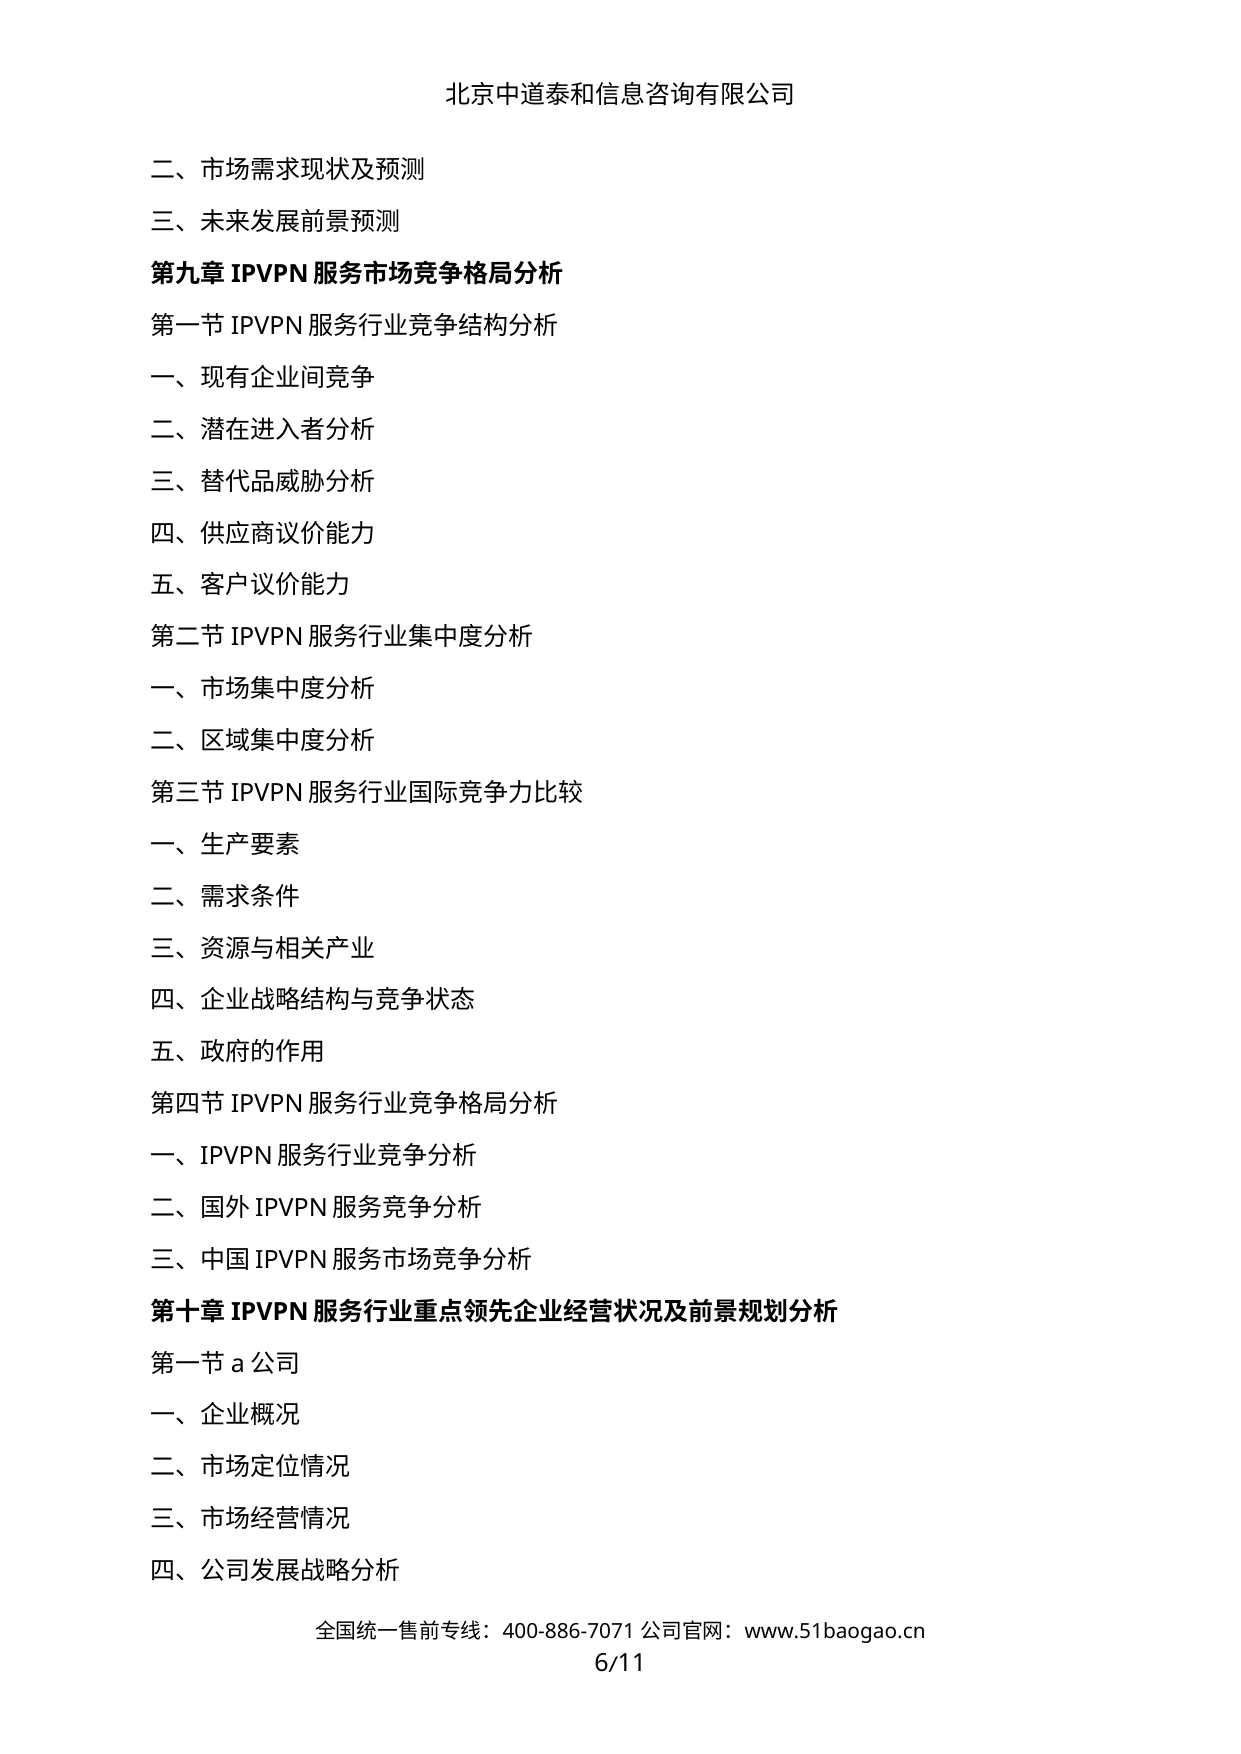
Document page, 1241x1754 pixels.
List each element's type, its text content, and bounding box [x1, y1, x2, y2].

text 二、市场定位情况 [150, 1447, 1090, 1483]
text 二、区域集中度分析 [150, 721, 1090, 757]
text 三、未来发展前景预测 [150, 202, 1090, 238]
text 三、市场经营情况 [150, 1499, 1090, 1535]
text 一、现有企业间竞争 [150, 357, 1090, 394]
text 第四节 IPVPN服务行业竞争格局分析 [150, 1084, 1090, 1120]
text 五、客户议价能力 [150, 565, 1090, 601]
text 一、IPVPN服务行业竞争分析 [150, 1136, 1090, 1172]
text 四、企业战略结构与竞争状态 [150, 980, 1090, 1016]
text 三、资源与相关产业 [150, 928, 1090, 964]
text 二、潜在进入者分析 [150, 409, 1090, 446]
text 二、国外IPVPN服务竞争分析 [150, 1187, 1090, 1224]
text 二、需求条件 [150, 876, 1090, 912]
text 第一节 IPVPN服务行业竞争结构分析 [150, 306, 1090, 342]
text 四、公司发展战略分析 [150, 1551, 1090, 1587]
text 第一节 a公司 [150, 1343, 1090, 1379]
text 二、市场需求现状及预测 [150, 150, 1090, 186]
text 第二节 IPVPN服务行业集中度分析 [150, 617, 1090, 653]
text 第九章 IPVPN服务市场竞争格局分析 [150, 254, 1090, 290]
text 一、生产要素 [150, 824, 1090, 861]
text 四、供应商议价能力 [150, 513, 1090, 549]
text 第三节 IPVPN服务行业国际竞争力比较 [150, 772, 1090, 809]
text 三、替代品威胁分析 [150, 461, 1090, 497]
text 一、市场集中度分析 [150, 669, 1090, 705]
text 一、企业概况 [150, 1395, 1090, 1431]
text 第十章 IPVPN服务行业重点领先企业经营状况及前景规划分析 [150, 1291, 1090, 1327]
text 五、政府的作用 [150, 1032, 1090, 1068]
text 三、中国IPVPN服务市场竞争分析 [150, 1239, 1090, 1276]
